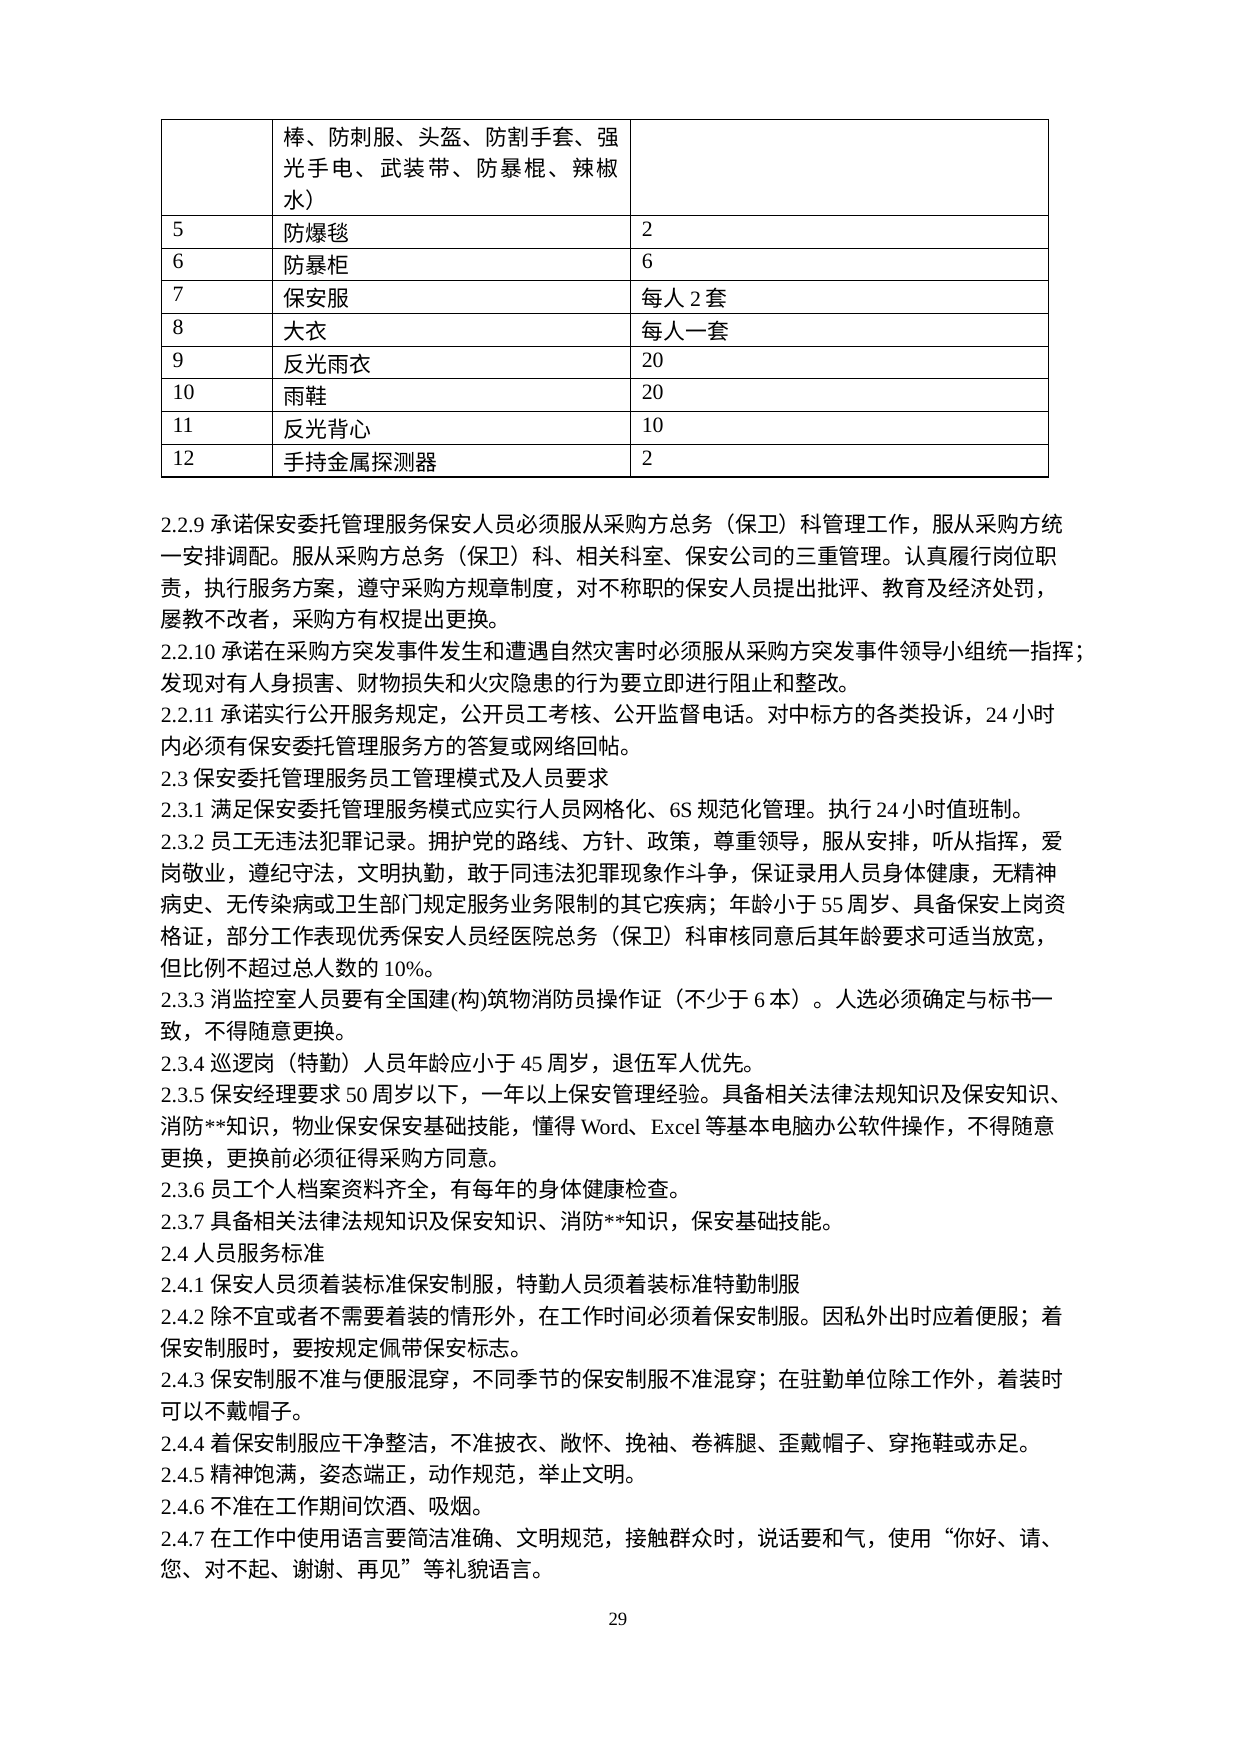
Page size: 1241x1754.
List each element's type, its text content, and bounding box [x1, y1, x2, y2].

text 2.2.9 承诺保安委托管理服务保安人员必须服从采购方总务（保卫）科管理工作，服从采购方统一安排调配。服从采购方总务（保卫）科、相关科室、保安公司的三重管理。认真履行岗位职责，执行服务方案，遵守采购方规章制度，对不称职的保安人员提出批评、教育及经济处罚，屡教不改者，采购方有权提出更换。 [161, 507, 1075, 634]
table_cell 防爆毯 [273, 216, 630, 247]
text 2.3.1 满足保安委托管理服务模式应实行人员网格化、6S规范化管理。执行24小时值班制。 [161, 792, 1075, 824]
table_cell 7 [162, 281, 272, 313]
table_cell 保安服 [273, 281, 630, 313]
text 2.4.2 除不宜或者不需要着装的情形外，在工作时间必须着保安制服。因私外出时应着便服；着保安制服时，要按规定佩带保安标志。 [161, 1299, 1075, 1362]
text 2.2.10 承诺在采购方突发事件发生和遭遇自然灾害时必须服从采购方突发事件领导小组统一指挥；发现对有人身损害、财物损失和火灾隐患的行为要立即进行阻止和整改。 [161, 634, 1075, 697]
text 2.3.3 消监控室人员要有全国建(构)筑物消防员操作证（不少于6本）。人选必须确定与标书一致，不得随意更换。 [161, 982, 1075, 1046]
table_cell 9 [162, 347, 272, 378]
table_cell 每人一套 [631, 314, 1048, 346]
table_cell 4 [162, 120, 272, 215]
text 2.4.6 不准在工作期间饮酒、吸烟。 [161, 1489, 1075, 1521]
text 2.4 人员服务标准 [161, 1236, 1075, 1267]
table_cell 8 [162, 314, 272, 346]
text 2.3 保安委托管理服务员工管理模式及人员要求 [161, 761, 1075, 792]
table_cell 手持金属探测器 [273, 445, 630, 476]
table_cell 反光背心 [273, 412, 630, 444]
table_cell 雨鞋 [273, 379, 630, 411]
table_cell 6 [631, 249, 1048, 280]
text 2.4.1 保安人员须着装标准保安制服，特勤人员须着装标准特勤制服 [161, 1267, 1075, 1299]
table_cell 2 [631, 445, 1048, 476]
table_cell 2 [631, 216, 1048, 247]
table_cell 20 [631, 379, 1048, 411]
table_cell 11 [162, 412, 272, 444]
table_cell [273, 120, 630, 215]
text 2.2.11 承诺实行公开服务规定，公开员工考核、公开监督电话。对中标方的各类投诉，24小时内必须有保安委托管理服务方的答复或网络回帖。 [161, 697, 1075, 761]
text 2.3.2 员工无违法犯罪记录。拥护党的路线、方针、政策，尊重领导，服从安排，听从指挥，爱岗敬业，遵纪守法，文明执勤，敢于同违法犯罪现象作斗争，保证录用人员身体健康，无精神病史、无传染病或卫生部门规定服务业务限制的其它疾病；年龄小于55周岁、具备保安上岗资格证，部分工作表现优秀保安人员经医院总务（保卫）科审核同意后其年龄要求可适当放宽，但比例不超过总人数的10%。 [161, 824, 1075, 982]
table_cell 每人2套 [631, 281, 1048, 313]
table_cell 5 [162, 216, 272, 247]
table_cell 防暴柜 [273, 249, 630, 280]
table_cell 6 [162, 249, 272, 280]
table_cell 反光雨衣 [273, 347, 630, 378]
table_cell 大衣 [273, 314, 630, 346]
table_cell 10 [631, 412, 1048, 444]
text 2.3.4 巡逻岗（特勤）人员年龄应小于45周岁，退伍军人优先。 [161, 1046, 1075, 1077]
text 2.3.5 保安经理要求50周岁以下，一年以上保安管理经验。具备相关法律法规知识及保安知识、消防**知识，物业保安保安基础技能，懂得Word、Excel等基本电脑办公软件操作，不得随意更换，更换前必须征得采购方同意。 [161, 1077, 1075, 1172]
text 2.3.7 具备相关法律法规知识及保安知识、消防**知识，保安基础技能。 [161, 1204, 1075, 1236]
text 2.4.7 在工作中使用语言要简洁准确、文明规范，接触群众时，说话要和气，使用“你好、请、您、对不起、谢谢、再见”等礼貌语言。 [161, 1521, 1075, 1584]
table_cell 14 [631, 120, 1048, 215]
text 2.4.5 精神饱满，姿态端正，动作规范，举止文明。 [161, 1457, 1075, 1489]
table_cell 20 [631, 347, 1048, 378]
text 2.4.4 着保安制服应干净整洁，不准披衣、敞怀、挽袖、卷裤腿、歪戴帽子、穿拖鞋或赤足。 [161, 1426, 1075, 1457]
table_cell 10 [162, 379, 272, 411]
text 2.3.6 员工个人档案资料齐全，有每年的身体健康检查。 [161, 1172, 1075, 1204]
text 2.4.3 保安制服不准与便服混穿，不同季节的保安制服不准混穿；在驻勤单位除工作外，着装时可以不戴帽子。 [161, 1362, 1075, 1426]
table_cell 12 [162, 445, 272, 476]
